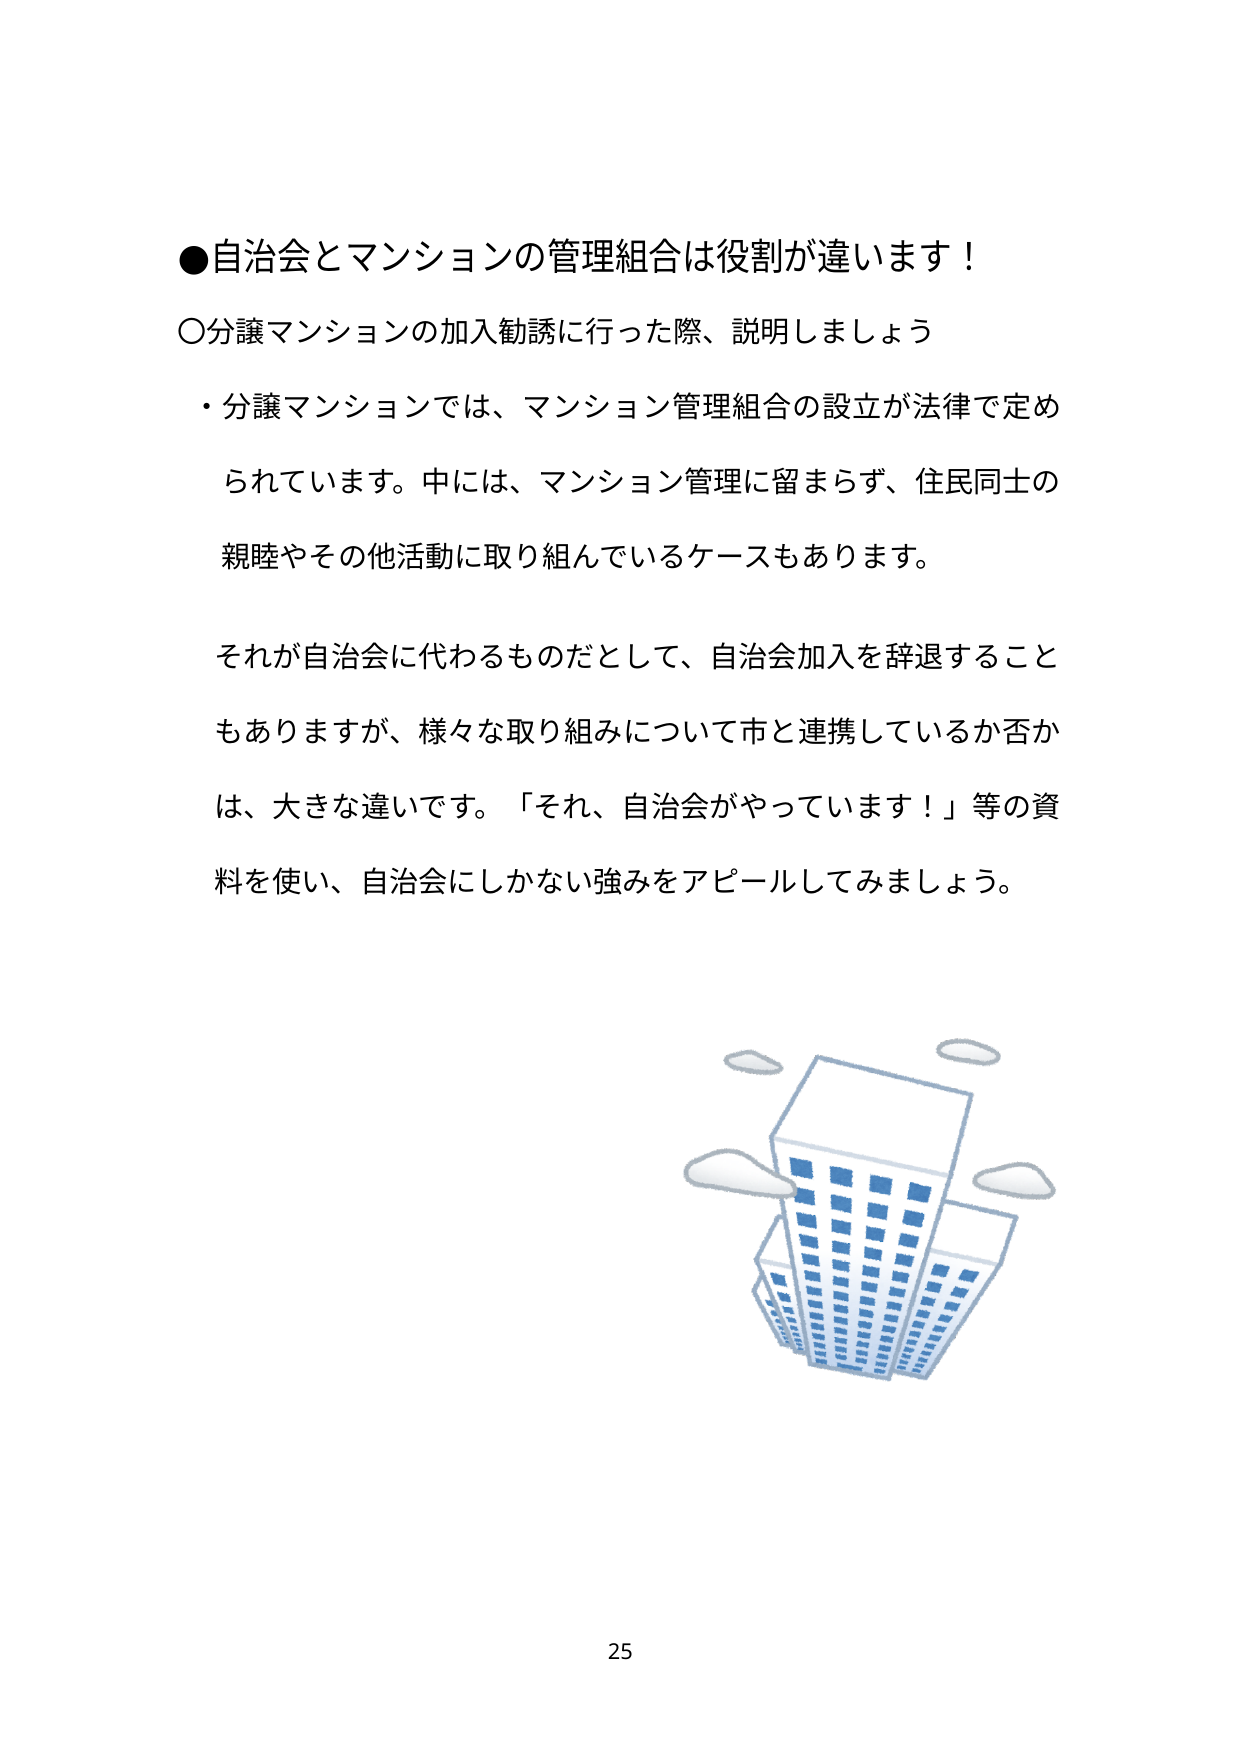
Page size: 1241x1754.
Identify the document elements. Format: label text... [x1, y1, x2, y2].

text ・分譲マンションでは、マンション管理組合の設立が法律で定められています。中には、マンション管理に留まらず、住民同士の親睦やその他活動に取り組んでいるケースもあります。 [192, 367, 1063, 592]
text それが自治会に代わるものだとして、自治会加入を辞退することもありますが、様々な取り組みについて市と連携しているか否かは、大きな違いです。「それ、自治会がやっています！」等の資料を使い、自治会にしかない強みをアピールしてみましょう。 [214, 617, 1063, 917]
text 〇分譲マンションの加入勧誘に行った際、説明しましょう [177, 292, 1063, 367]
text ●自治会とマンションの管理組合は役割が違います！ [177, 217, 1063, 292]
picture [675, 1011, 1063, 1399]
